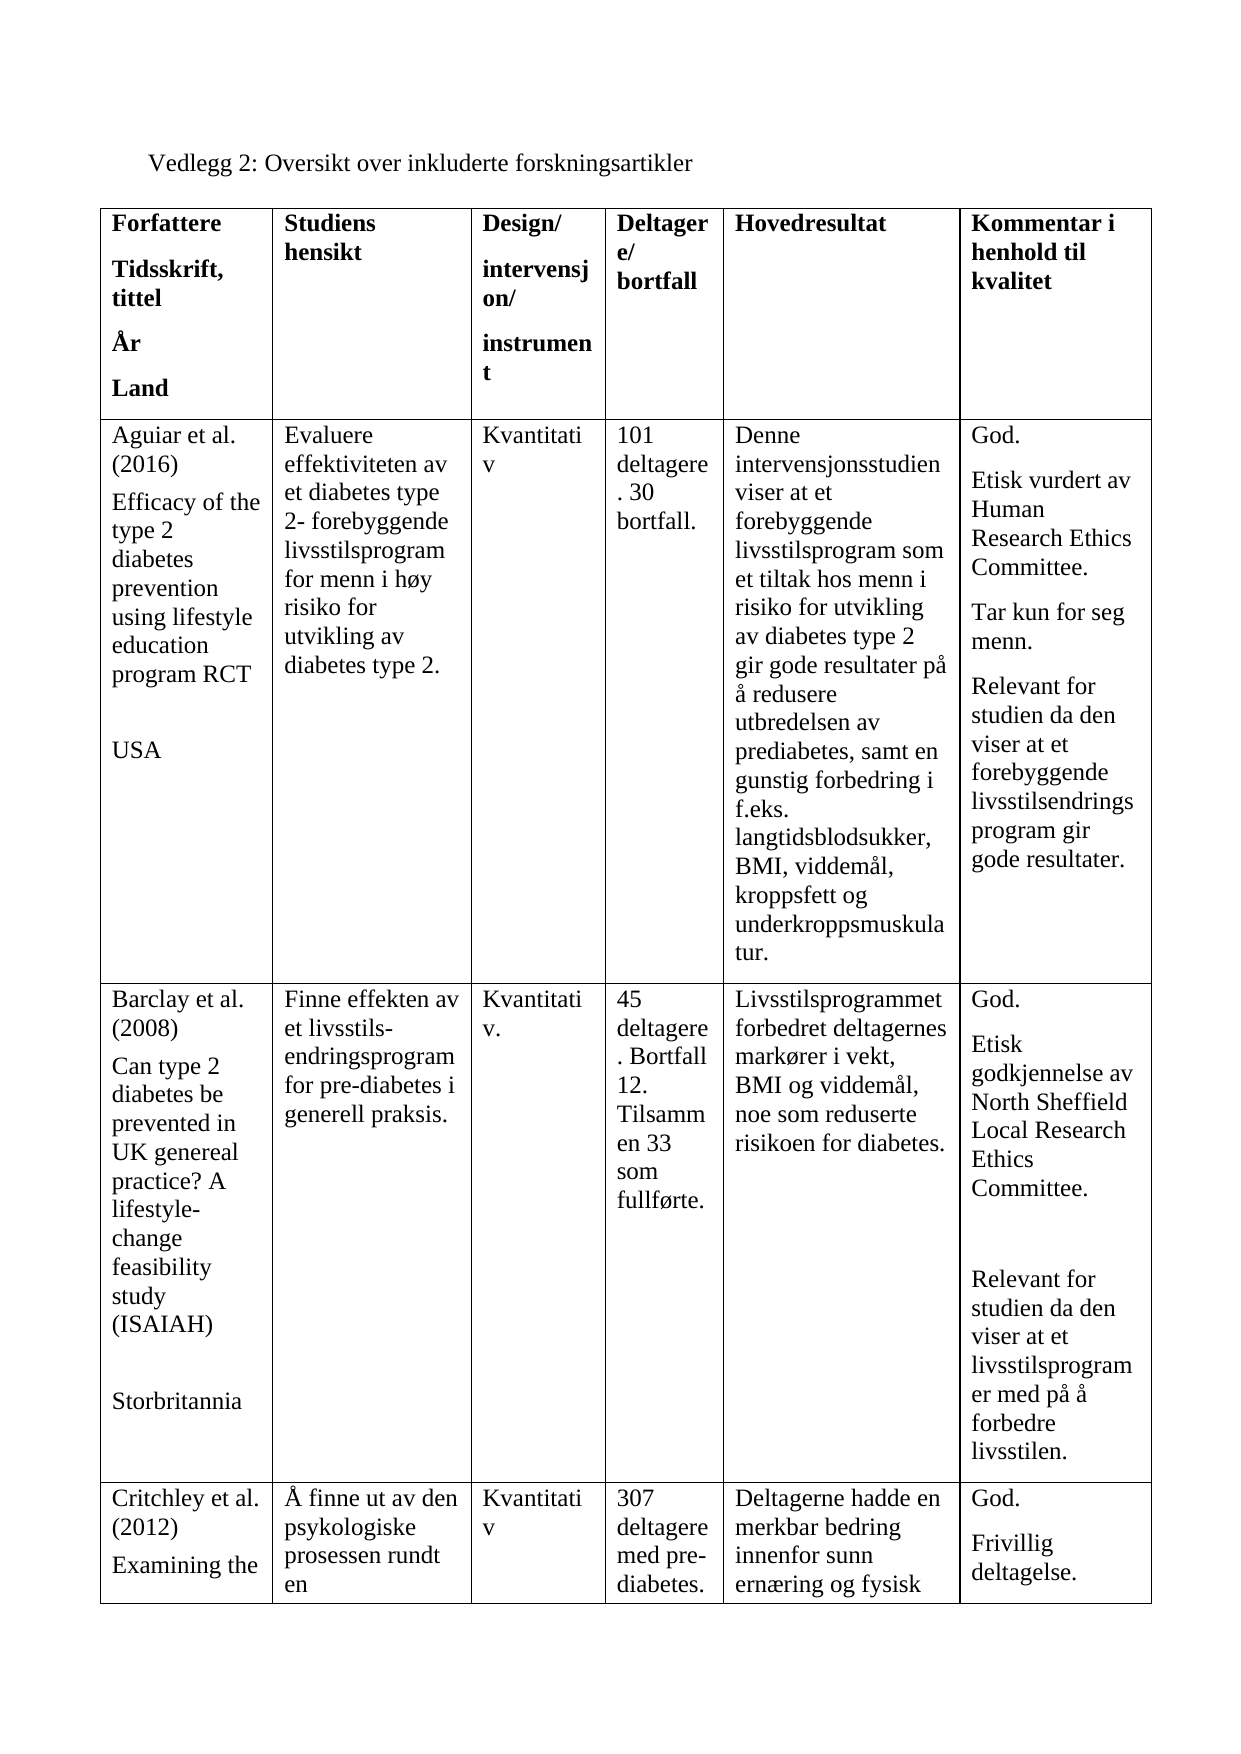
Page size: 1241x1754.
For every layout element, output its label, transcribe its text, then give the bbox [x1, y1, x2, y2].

table_cell Barclay et al. (2008) Can type 2 diabetes be prevented in UK genereal practice? A lifestyle-change feasibility study (ISAIAH) Storbritannia [101, 984, 272, 1482]
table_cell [961, 1483, 1151, 1602]
table_cell Finne effekten av et livsstils-endringsprogram for pre-diabetes i generell praksis. [273, 984, 471, 1482]
table_cell Aguiar et al. (2016) Efficacy of the type 2 diabetes prevention using lifestyle education program RCT USA [101, 420, 272, 983]
table_cell God. Etisk vurdert av Human Research Ethics Committee. Tar kun for seg menn. Relevant for studien da den viser at et forebyggende livsstilsendringsprogram gir gode resultater. [961, 420, 1151, 983]
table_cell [273, 1483, 471, 1602]
table_cell Evaluere effektiviteten av et diabetes type 2- forebyggende livsstilsprogram for menn i høy risiko for utvikling av diabetes type 2. [273, 420, 471, 983]
table_cell Denne intervensjonsstudien viser at et forebyggende livsstilsprogram som et tiltak hos menn i risiko for utvikling av diabetes type 2 gir gode resultater på å redusere utbredelsen av prediabetes, samt en gunstig forbedring i f.eks. langtidsblodsukker, BMI, viddemål, kroppsfett og underkroppsmuskulatur. [724, 420, 959, 983]
table_cell Livsstilsprogrammet forbedret deltagernes markører i vekt, BMI og viddemål, noe som reduserte risikoen for diabetes. [724, 984, 959, 1482]
table_header Deltagere/bortfall [606, 209, 723, 419]
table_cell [724, 1483, 959, 1602]
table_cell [606, 1483, 723, 1602]
table_header Forfattere Tidsskrift, tittel År Land [101, 209, 272, 419]
text Vedlegg 2: Oversikt over inkluderte forskningsartikler [148, 148, 1092, 176]
table_header Hovedresultat [724, 209, 959, 419]
table_cell Kvantitativ [472, 420, 605, 983]
table_cell Kvantitativ. [472, 984, 605, 1482]
table_header Design/ intervensjon/ instrument [472, 209, 605, 419]
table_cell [101, 1483, 272, 1602]
table_cell Kvantitativ [472, 1483, 605, 1602]
table_cell God. Etisk godkjennelse av North Sheffield Local Research Ethics Committee. Relevant for studien da den viser at et livsstilsprogram er med på å forbedre livsstilen. [961, 984, 1151, 1482]
table_header Kommentar i henhold til kvalitet [961, 209, 1151, 419]
table_cell 45 deltagere. Bortfall 12. Tilsammen 33 som fullførte. [606, 984, 723, 1482]
table_header Studiens hensikt [273, 209, 471, 419]
table_cell 101 deltagere. 30 bortfall. [606, 420, 723, 983]
